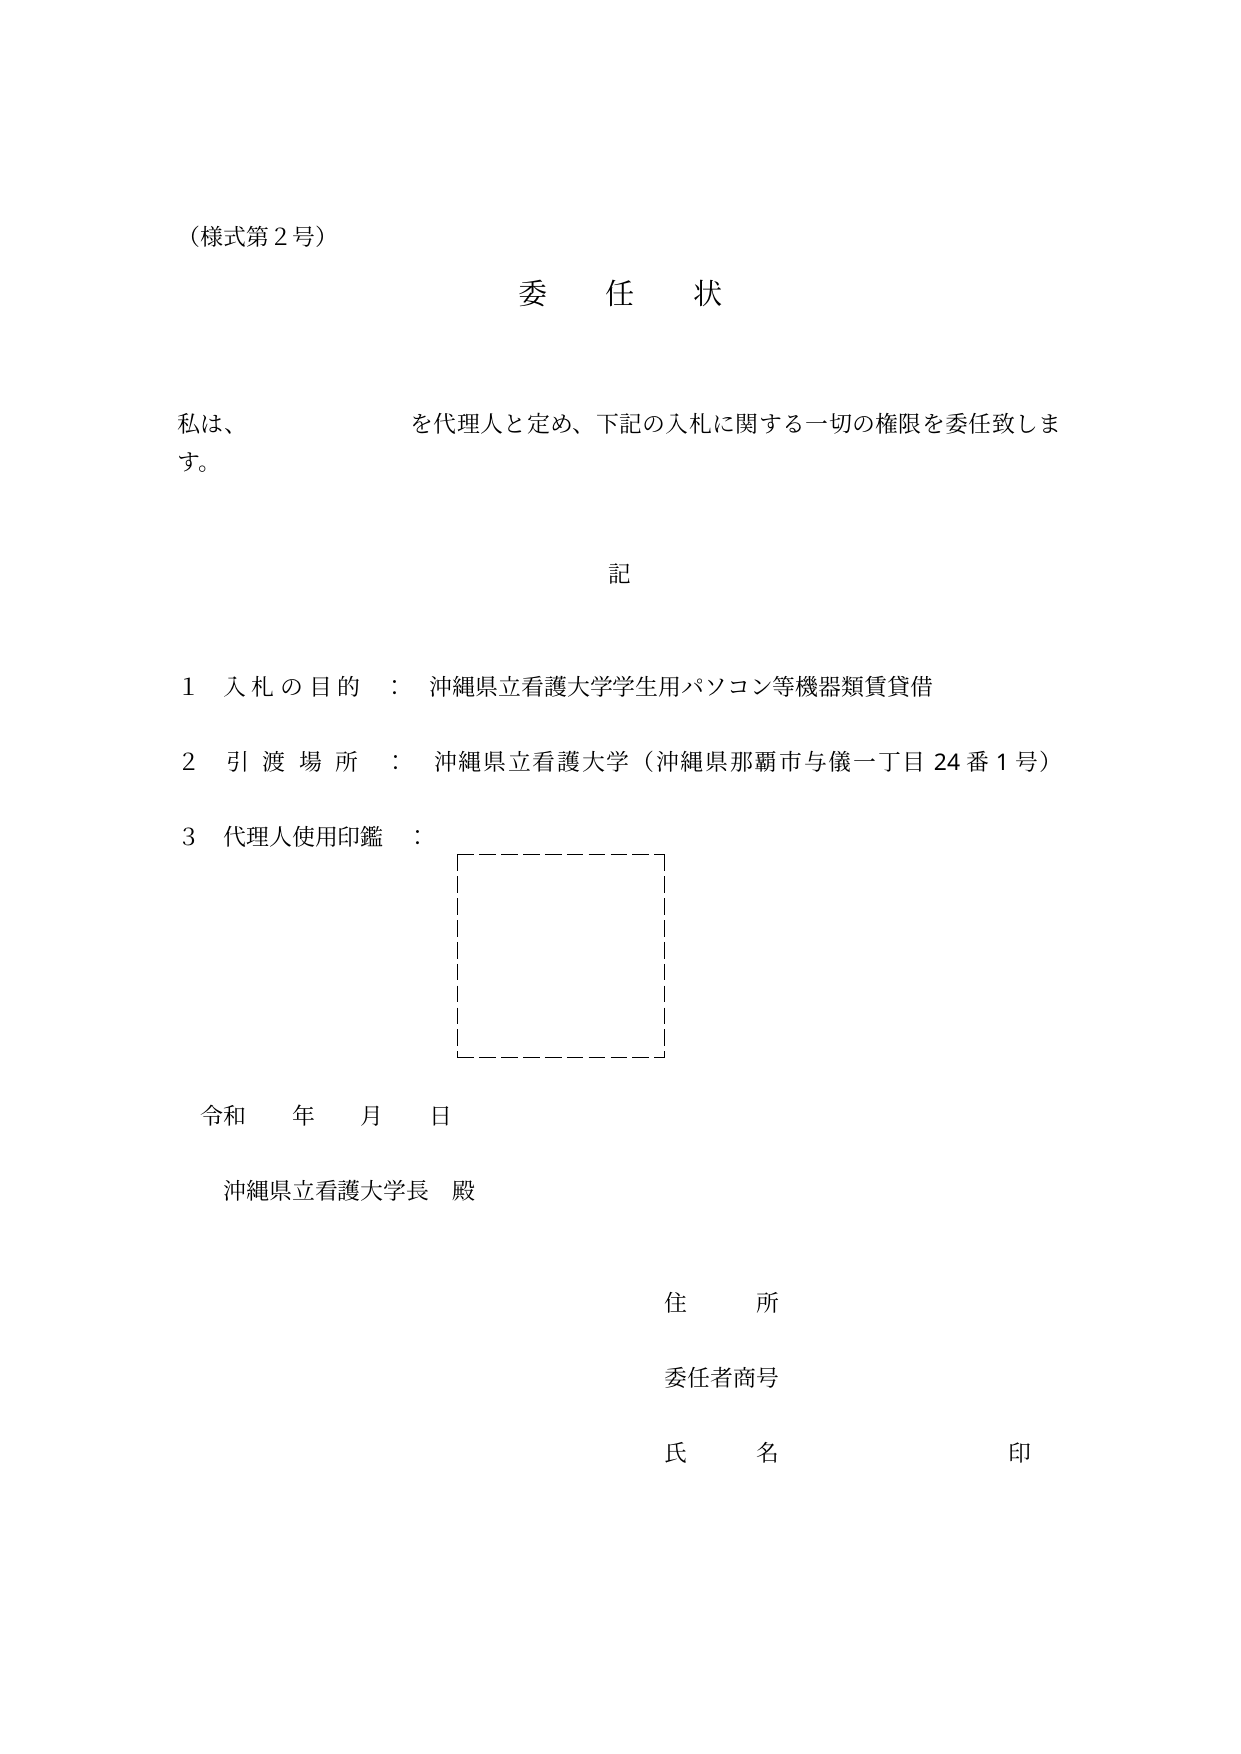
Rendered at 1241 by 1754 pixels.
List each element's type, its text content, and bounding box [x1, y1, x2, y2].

text ３ 代理人使用印鑑 ： [177, 817, 1063, 854]
text （様式第２号） [177, 217, 1063, 254]
table_header [458, 854, 664, 1057]
text １ 入札の目的 ： 沖縄県立看護大学学生用パソコン等機器類賃貸借 [177, 667, 1063, 704]
text 氏 名 印 [177, 1433, 1063, 1471]
text 委 任 状 [177, 254, 1063, 329]
text 住 所 [177, 1283, 1063, 1321]
text 記 [177, 554, 1063, 592]
text ２ 引渡場所 ： 沖縄県立看護大学（沖縄県那覇市与儀一丁目24番1号） [177, 742, 1063, 779]
text 私は、 を代理人と定め、下記の入札に関する一切の権限を委任致します。 [177, 404, 1063, 479]
text 令和 年 月 日 [177, 1096, 1063, 1133]
text 沖縄県立看護大学長 殿 [177, 1171, 1063, 1208]
text 委任者商号 [177, 1358, 1063, 1396]
